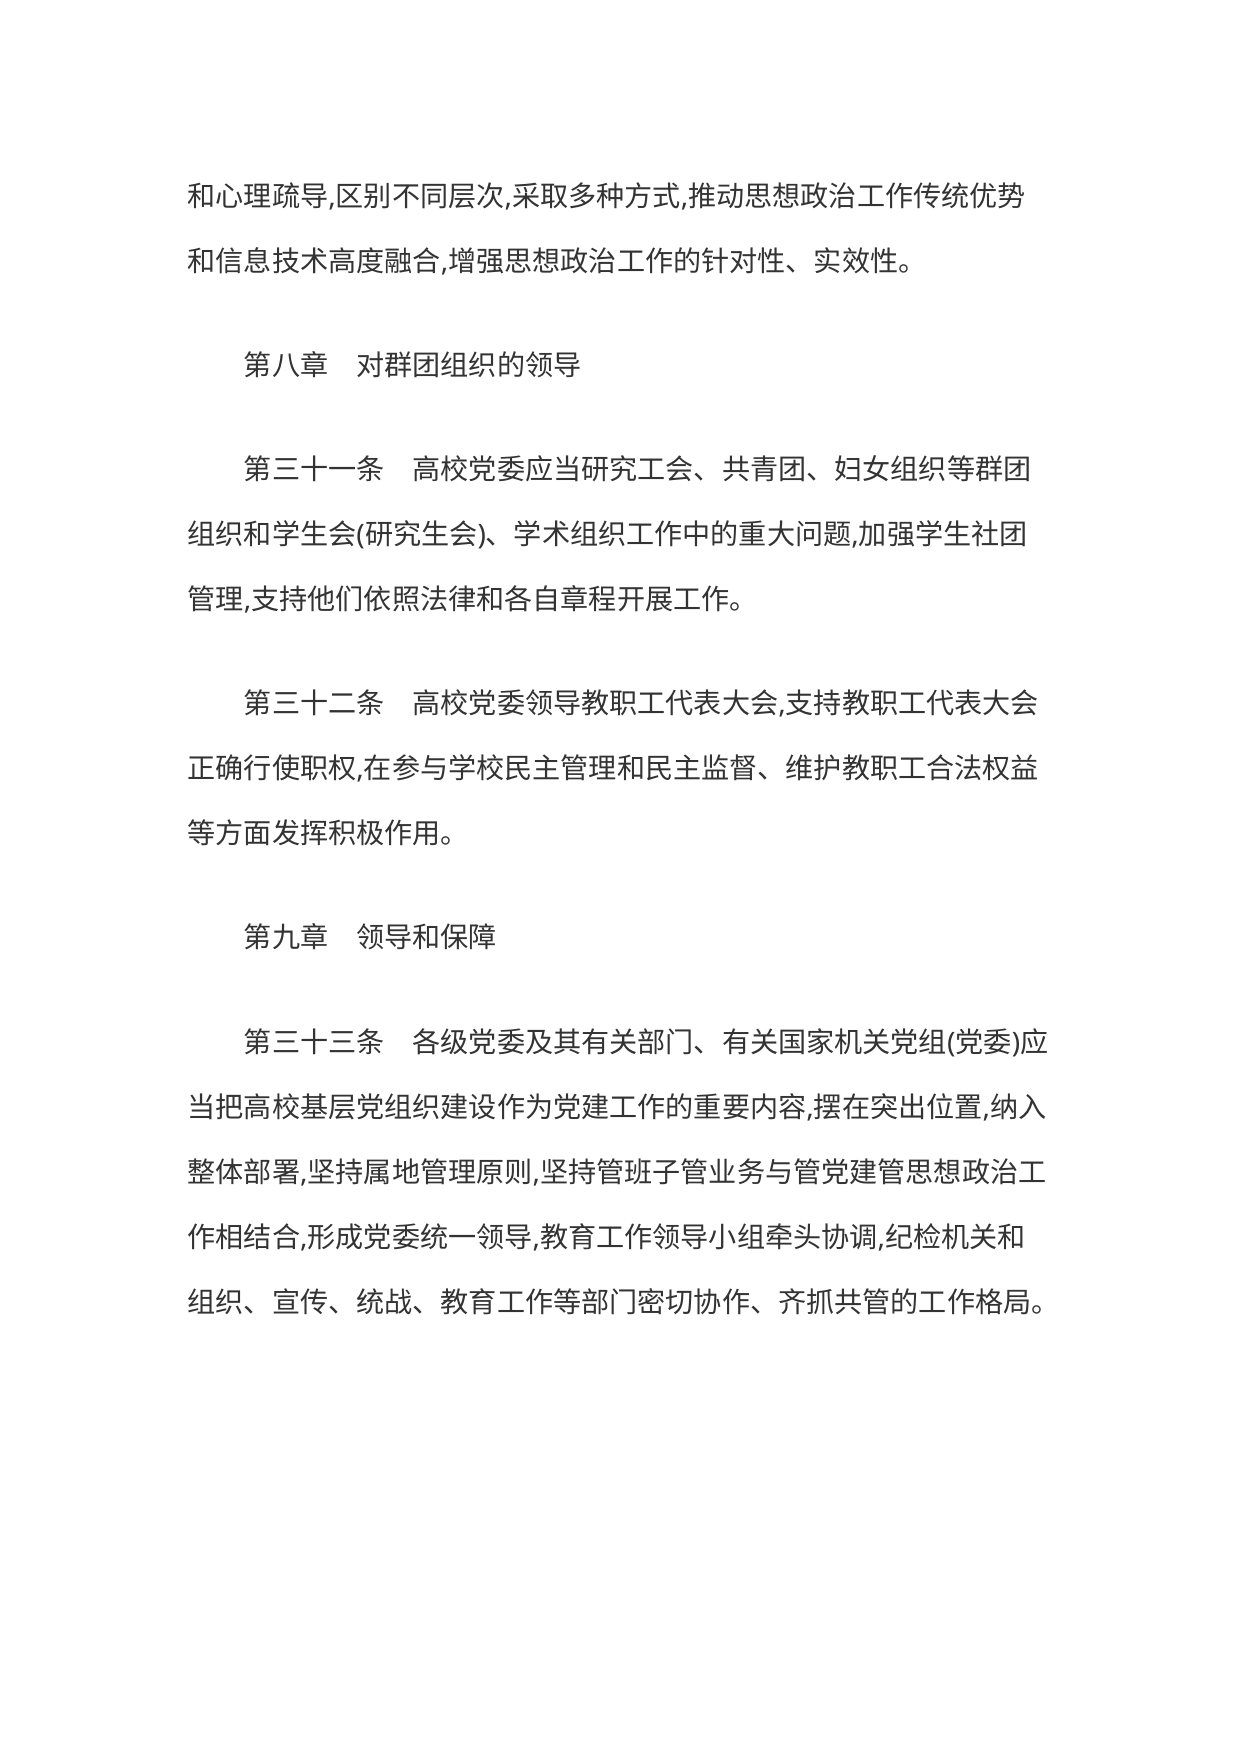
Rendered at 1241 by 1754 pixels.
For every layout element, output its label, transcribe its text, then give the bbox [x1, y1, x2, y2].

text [187, 162, 1053, 292]
text 第三十三条 各级党委及其有关部门、有关国家机关党组(党委)应当把高校基层党组织建设作为党建工作的重要内容,摆在突出位置,纳入整体部署,坚持属地管理原则,坚持管班子管业务与管党建管思想政治工作相结合,形成党委统一领导,教育工作领导小组牵头协调,纪检机关和组织、宣传、统战、教育工作等部门密切协作、齐抓共管的工作格局。 [187, 1007, 1053, 1397]
text 第九章 领导和保障 [187, 903, 1053, 968]
text 第三十二条 高校党委领导教职工代表大会,支持教职工代表大会正确行使职权,在参与学校民主管理和民主监督、维护教职工合法权益等方面发挥积极作用。 [187, 669, 1053, 864]
text 第三十一条 高校党委应当研究工会、共青团、妇女组织等群团组织和学生会(研究生会)、学术组织工作中的重大问题,加强学生社团管理,支持他们依照法律和各自章程开展工作。 [187, 435, 1053, 630]
text 第八章 对群团组织的领导 [187, 331, 1053, 396]
